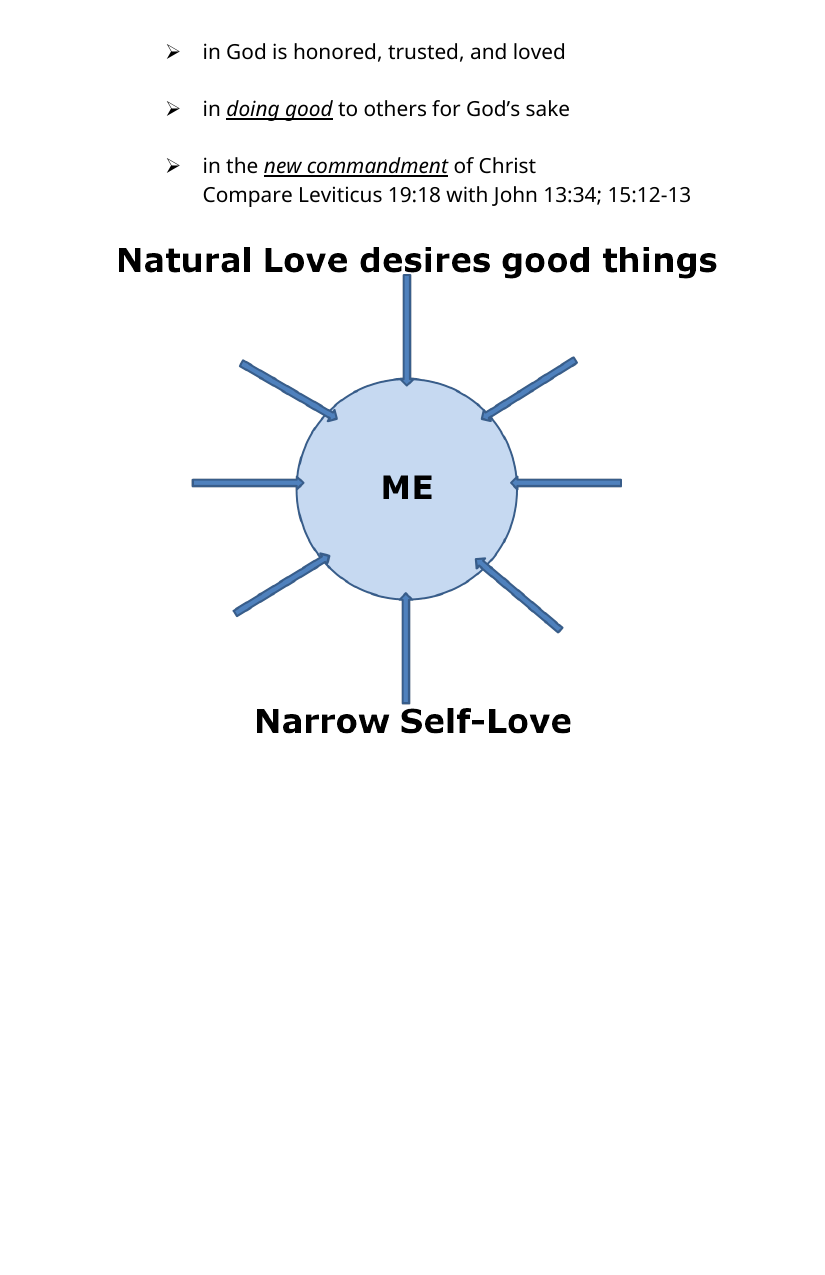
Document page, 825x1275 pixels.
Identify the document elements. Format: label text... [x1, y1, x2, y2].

picture [111, 245, 728, 734]
list in God is honored, trusted, and loved [165, 37, 772, 66]
list in doing good to others for God’s sake [165, 94, 772, 123]
text Compare Leviticus 19:18 with John 13:34; 15:12-13 [165, 180, 772, 208]
list in the new commandment of Christ [165, 151, 772, 180]
